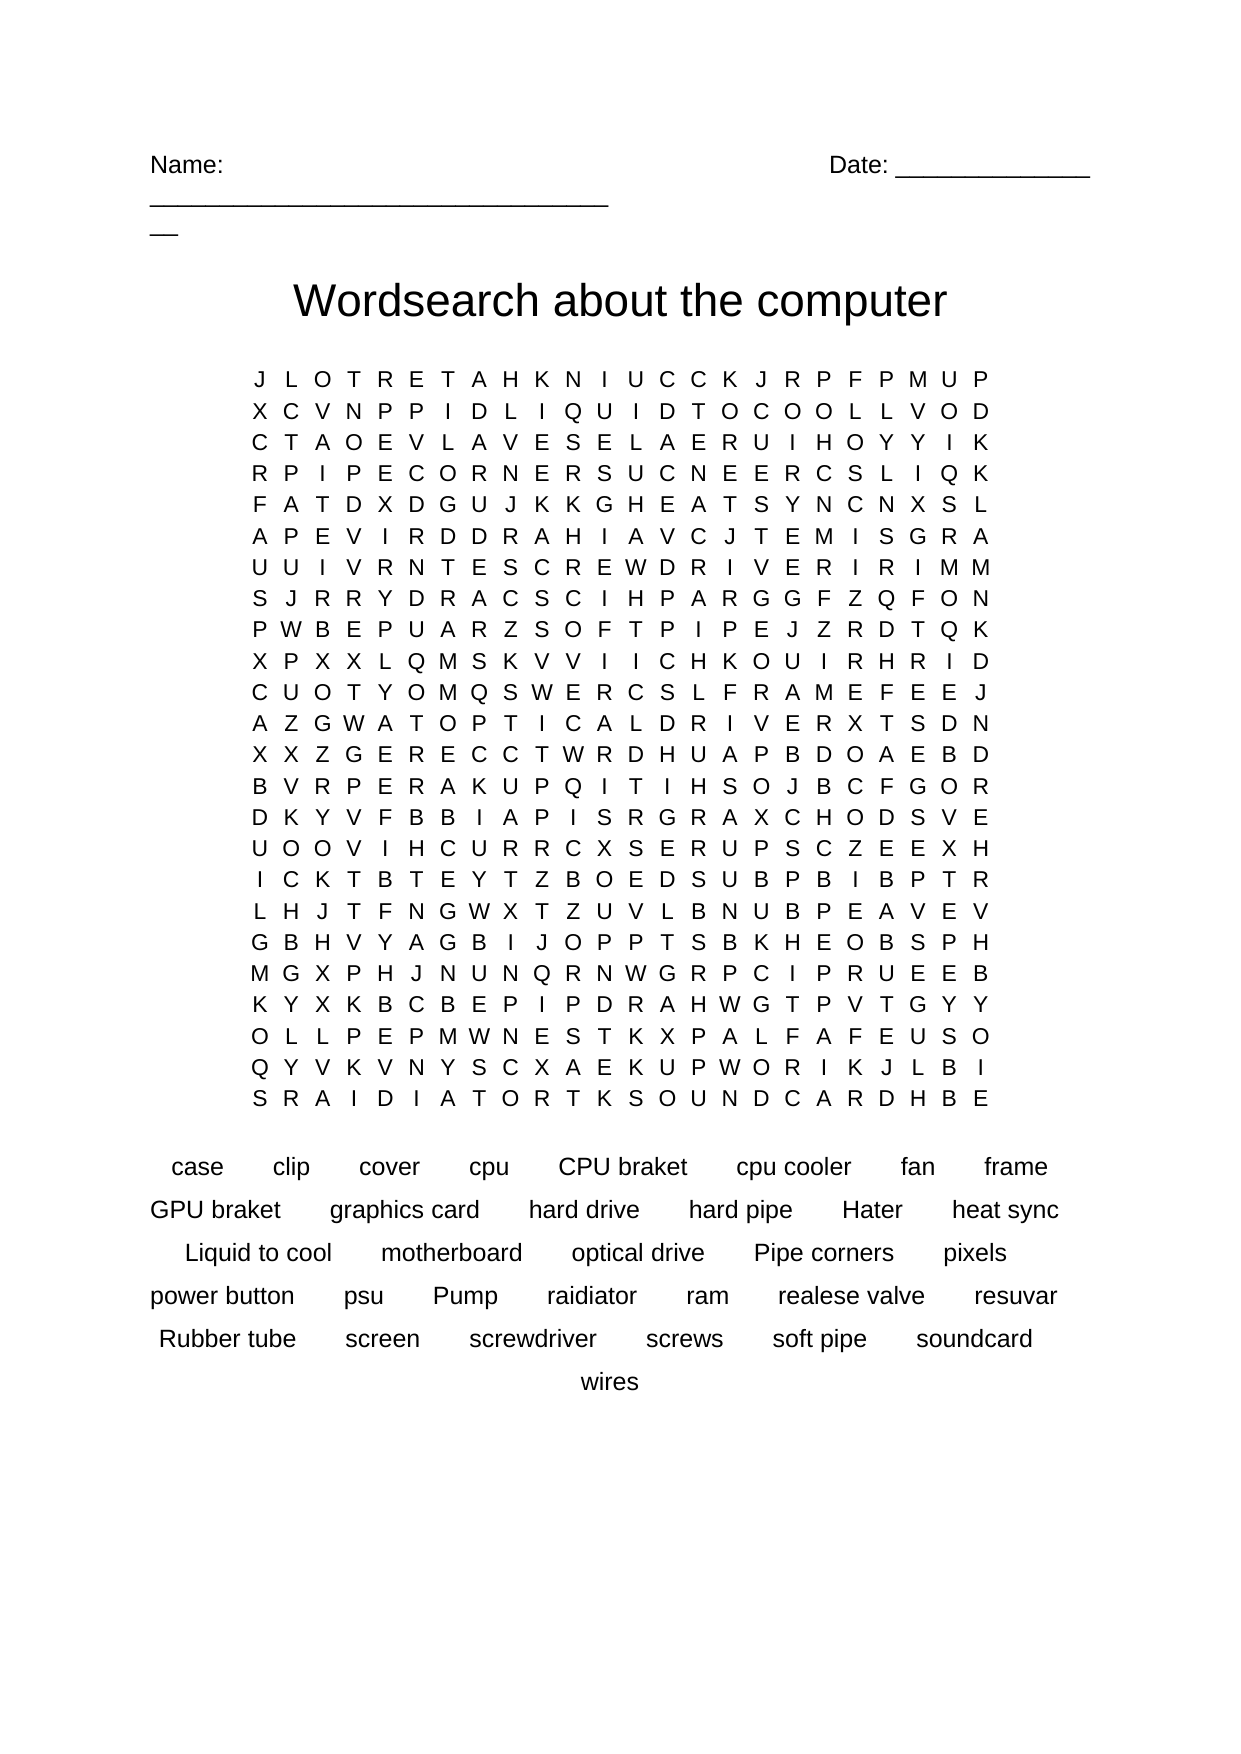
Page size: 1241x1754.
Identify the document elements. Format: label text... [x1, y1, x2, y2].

table_cell I [777, 426, 808, 458]
table_cell D [651, 395, 683, 426]
table_cell L [871, 395, 902, 426]
table_cell O [965, 1020, 996, 1051]
table_cell W [620, 958, 651, 989]
table_cell N [432, 958, 463, 989]
table_cell R [777, 1051, 808, 1083]
table_cell G [902, 989, 933, 1020]
table_cell I [840, 520, 871, 551]
table_cell C [808, 458, 839, 489]
table_cell U [464, 958, 495, 989]
table_cell K [275, 801, 307, 833]
table_header P [871, 364, 902, 395]
table_cell S [871, 520, 902, 551]
table_cell P [714, 958, 745, 989]
table_cell O [589, 864, 620, 895]
table_cell N [401, 1051, 432, 1083]
table_cell G [432, 895, 463, 926]
table_cell E [683, 426, 714, 458]
table_header P [808, 364, 839, 395]
table_cell Y [777, 489, 808, 520]
table_cell S [777, 833, 808, 864]
table_cell V [401, 426, 432, 458]
table_cell R [683, 833, 714, 864]
table_cell F [714, 676, 745, 708]
table_cell X [244, 645, 275, 676]
table_cell E [902, 739, 933, 770]
table_cell C [777, 801, 808, 833]
table_cell O [307, 676, 338, 708]
table_cell Y [965, 989, 996, 1020]
table_cell P [651, 614, 683, 645]
table_cell Z [840, 583, 871, 614]
table_cell T [338, 676, 369, 708]
table_cell R [683, 958, 714, 989]
table_cell M [432, 676, 463, 708]
table_cell G [651, 958, 683, 989]
table_cell W [558, 739, 589, 770]
table_cell U [714, 833, 745, 864]
table_cell K [745, 926, 777, 958]
table_cell F [871, 676, 902, 708]
table_cell P [275, 645, 307, 676]
table_header A [464, 364, 495, 395]
table_cell U [275, 676, 307, 708]
table_cell O [714, 395, 745, 426]
table_cell A [369, 708, 401, 739]
table_cell I [369, 520, 401, 551]
table_cell T [589, 1020, 620, 1051]
table_cell O [401, 676, 432, 708]
table_header Date: ______________ [620, 150, 1090, 274]
table_cell M [934, 551, 965, 583]
table_cell I [589, 645, 620, 676]
table_cell S [558, 1020, 589, 1051]
table_cell Y [275, 1051, 307, 1083]
table_header M [902, 364, 933, 395]
table_cell P [526, 801, 557, 833]
table_cell R [745, 676, 777, 708]
table_cell C [401, 989, 432, 1020]
table_cell K [558, 489, 589, 520]
table_cell A [683, 489, 714, 520]
table_cell B [777, 739, 808, 770]
table_cell H [871, 645, 902, 676]
table_cell C [558, 833, 589, 864]
table_cell O [558, 926, 589, 958]
table_cell I [464, 801, 495, 833]
table_cell H [683, 770, 714, 801]
table_cell N [495, 458, 526, 489]
table_cell G [432, 926, 463, 958]
table_cell T [495, 864, 526, 895]
table_cell E [464, 551, 495, 583]
table_header Name: ___________________________________ [150, 150, 620, 274]
table_cell H [651, 739, 683, 770]
table_cell T [464, 1083, 495, 1114]
table_cell R [620, 989, 651, 1020]
table_cell N [871, 489, 902, 520]
table_cell C [464, 739, 495, 770]
table_cell G [902, 770, 933, 801]
table_cell H [620, 489, 651, 520]
table_cell I [714, 551, 745, 583]
table_cell T [526, 895, 557, 926]
table_cell V [651, 520, 683, 551]
table_cell A [495, 801, 526, 833]
table_cell O [840, 426, 871, 458]
table_cell G [745, 989, 777, 1020]
table_cell I [589, 770, 620, 801]
table_cell P [526, 770, 557, 801]
table_cell B [244, 770, 275, 801]
table_header P [965, 364, 996, 395]
table_cell V [902, 895, 933, 926]
table_header E [401, 364, 432, 395]
table_cell U [902, 1020, 933, 1051]
table_cell B [934, 1051, 965, 1083]
table_cell Q [934, 458, 965, 489]
table_cell A [432, 614, 463, 645]
table_cell T [683, 395, 714, 426]
table_cell R [683, 551, 714, 583]
table_cell T [620, 770, 651, 801]
table_header J [244, 364, 275, 395]
table_cell V [307, 1051, 338, 1083]
table_cell Z [840, 833, 871, 864]
table_cell A [432, 1083, 463, 1114]
table_cell O [777, 395, 808, 426]
table_cell D [244, 801, 275, 833]
table_cell B [432, 989, 463, 1020]
table_cell R [495, 520, 526, 551]
table_cell H [808, 426, 839, 458]
table_cell I [244, 864, 275, 895]
table_cell A [965, 520, 996, 551]
table_cell L [432, 426, 463, 458]
table_cell O [934, 395, 965, 426]
table_cell U [651, 1051, 683, 1083]
table_cell E [871, 833, 902, 864]
table_cell B [369, 989, 401, 1020]
table_cell I [526, 708, 557, 739]
table_cell G [651, 801, 683, 833]
table_cell B [558, 864, 589, 895]
table_cell D [651, 551, 683, 583]
table_cell E [369, 458, 401, 489]
table_cell C [651, 645, 683, 676]
table_cell B [808, 770, 839, 801]
table_cell W [714, 1051, 745, 1083]
table_cell I [840, 864, 871, 895]
table_cell A [401, 926, 432, 958]
table_cell N [401, 895, 432, 926]
table_cell E [432, 739, 463, 770]
table_cell P [620, 926, 651, 958]
table_cell D [745, 1083, 777, 1114]
table_cell P [683, 1051, 714, 1083]
table_cell C [244, 426, 275, 458]
table_cell P [808, 895, 839, 926]
table_cell A [651, 426, 683, 458]
table_cell T [651, 926, 683, 958]
table_cell K [244, 989, 275, 1020]
table_cell X [244, 395, 275, 426]
table_cell E [620, 864, 651, 895]
table_cell P [369, 395, 401, 426]
table_cell K [495, 645, 526, 676]
table_cell A [871, 739, 902, 770]
table_cell L [244, 895, 275, 926]
table_cell S [651, 676, 683, 708]
table_cell D [934, 708, 965, 739]
table_cell P [464, 708, 495, 739]
table_cell P [338, 958, 369, 989]
table_cell E [840, 895, 871, 926]
table_cell E [934, 676, 965, 708]
table_cell U [589, 895, 620, 926]
table_cell N [965, 583, 996, 614]
table_cell P [401, 1020, 432, 1051]
table_cell A [307, 426, 338, 458]
table_cell G [307, 708, 338, 739]
table_cell M [808, 676, 839, 708]
table_cell R [840, 645, 871, 676]
table_cell Q [871, 583, 902, 614]
table_cell Z [558, 895, 589, 926]
table_cell C [840, 489, 871, 520]
table_cell F [369, 895, 401, 926]
table_header L [275, 364, 307, 395]
table_cell E [745, 614, 777, 645]
table_cell R [369, 551, 401, 583]
table_cell E [840, 676, 871, 708]
table_header R [369, 364, 401, 395]
table_cell T [526, 739, 557, 770]
table_cell X [745, 801, 777, 833]
table_cell L [902, 1051, 933, 1083]
table_cell B [369, 864, 401, 895]
table_cell O [432, 708, 463, 739]
table_cell I [902, 458, 933, 489]
table_cell N [338, 395, 369, 426]
table_cell B [683, 895, 714, 926]
table_cell N [714, 1083, 745, 1114]
table_cell V [902, 395, 933, 426]
table_cell I [934, 426, 965, 458]
table_cell L [683, 676, 714, 708]
table_cell B [401, 801, 432, 833]
table_cell O [244, 1020, 275, 1051]
table_cell E [558, 676, 589, 708]
table_cell I [902, 551, 933, 583]
table_cell Y [871, 426, 902, 458]
table_cell R [620, 801, 651, 833]
table_cell M [432, 1020, 463, 1051]
table_cell R [338, 583, 369, 614]
table_cell V [745, 551, 777, 583]
table_cell H [777, 926, 808, 958]
table_cell E [965, 1083, 996, 1114]
table_cell B [934, 1083, 965, 1114]
table_cell A [432, 770, 463, 801]
table_cell I [777, 958, 808, 989]
table_cell A [651, 989, 683, 1020]
table_cell A [307, 1083, 338, 1114]
table_cell S [244, 1083, 275, 1114]
table_cell O [432, 458, 463, 489]
table_cell A [526, 520, 557, 551]
table_cell C [808, 833, 839, 864]
table_cell F [840, 1020, 871, 1051]
table_cell E [369, 1020, 401, 1051]
table_cell E [651, 489, 683, 520]
table_cell E [934, 958, 965, 989]
table_cell D [338, 489, 369, 520]
table_cell U [871, 958, 902, 989]
table_cell P [275, 520, 307, 551]
table_cell H [275, 895, 307, 926]
table_cell G [777, 583, 808, 614]
table_cell P [808, 989, 839, 1020]
table_cell R [244, 458, 275, 489]
table_cell L [307, 1020, 338, 1051]
table_cell I [558, 801, 589, 833]
table_cell T [495, 708, 526, 739]
table_cell E [369, 739, 401, 770]
table_cell J [526, 926, 557, 958]
table_cell S [902, 708, 933, 739]
table_cell P [745, 833, 777, 864]
table_cell P [589, 926, 620, 958]
table_cell X [369, 489, 401, 520]
table_cell X [307, 645, 338, 676]
table_cell R [934, 520, 965, 551]
table_cell K [589, 1083, 620, 1114]
table_cell R [871, 551, 902, 583]
table_cell J [777, 614, 808, 645]
table_cell C [558, 583, 589, 614]
table_cell I [808, 1051, 839, 1083]
table_cell Z [495, 614, 526, 645]
table_cell D [965, 395, 996, 426]
table_cell M [965, 551, 996, 583]
table_cell C [526, 551, 557, 583]
table_cell D [369, 1083, 401, 1114]
table_cell E [589, 1051, 620, 1083]
table_cell M [244, 958, 275, 989]
table_cell C [275, 864, 307, 895]
table_cell O [934, 583, 965, 614]
table_cell W [526, 676, 557, 708]
table_cell E [965, 801, 996, 833]
table_cell O [558, 614, 589, 645]
table_cell K [965, 614, 996, 645]
table_cell B [965, 958, 996, 989]
table_cell U [244, 551, 275, 583]
table_cell R [558, 958, 589, 989]
table_cell B [934, 739, 965, 770]
table_cell X [902, 489, 933, 520]
table_cell T [871, 708, 902, 739]
table_cell D [651, 864, 683, 895]
table_cell I [526, 989, 557, 1020]
table_cell W [338, 708, 369, 739]
table_cell N [589, 958, 620, 989]
table_cell A [589, 708, 620, 739]
table_cell E [934, 895, 965, 926]
table_cell S [495, 551, 526, 583]
table_cell R [558, 551, 589, 583]
table_cell Y [464, 864, 495, 895]
table_cell Q [244, 1051, 275, 1083]
table_cell Y [307, 801, 338, 833]
table_cell Q [526, 958, 557, 989]
table_cell R [307, 583, 338, 614]
table_header R [777, 364, 808, 395]
table_cell P [651, 583, 683, 614]
table_cell O [651, 1083, 683, 1114]
table_cell R [401, 770, 432, 801]
table_header U [620, 364, 651, 395]
table_cell R [401, 520, 432, 551]
table_cell I [714, 708, 745, 739]
text case clip cover cpu CPU braket cpu cooler fan frame GPU braket graphics card hard drive hard pipe Hater heat sync Liquid to cool motherboard optical drive Pipe corners pixels power button psu Pump raidiator ram realese valve resuvar Rubber tube screen screwdriver screws soft pipe soundcard wires [150, 1151, 1090, 1396]
table_cell R [589, 676, 620, 708]
table_cell C [495, 583, 526, 614]
table_cell S [902, 926, 933, 958]
table_cell F [902, 583, 933, 614]
table_cell S [714, 770, 745, 801]
table_cell S [840, 458, 871, 489]
table_cell R [902, 645, 933, 676]
table_cell A [808, 1083, 839, 1114]
table_cell X [840, 708, 871, 739]
table_cell E [808, 926, 839, 958]
table_cell X [244, 739, 275, 770]
table_cell E [745, 458, 777, 489]
table_cell S [902, 801, 933, 833]
table_cell T [777, 989, 808, 1020]
table_cell D [464, 520, 495, 551]
table_cell T [871, 989, 902, 1020]
table_cell P [495, 989, 526, 1020]
table_cell L [495, 395, 526, 426]
table_cell J [777, 770, 808, 801]
table_cell X [589, 833, 620, 864]
table_cell W [620, 551, 651, 583]
table_cell E [338, 614, 369, 645]
table_cell R [840, 614, 871, 645]
table_cell S [526, 614, 557, 645]
table_cell T [432, 551, 463, 583]
table_cell R [777, 458, 808, 489]
table_cell H [902, 1083, 933, 1114]
table_cell H [620, 583, 651, 614]
table_cell H [369, 958, 401, 989]
table_cell T [620, 614, 651, 645]
table_cell X [495, 895, 526, 926]
table_cell D [965, 739, 996, 770]
table_cell X [275, 739, 307, 770]
table_cell U [620, 458, 651, 489]
table_cell R [432, 583, 463, 614]
table_cell V [307, 395, 338, 426]
table_cell C [683, 520, 714, 551]
table_cell R [495, 833, 526, 864]
table_cell L [965, 489, 996, 520]
table_cell S [620, 833, 651, 864]
table_cell F [369, 801, 401, 833]
table_cell R [401, 739, 432, 770]
table_cell D [620, 739, 651, 770]
table_cell Y [369, 583, 401, 614]
table_cell P [338, 770, 369, 801]
table_cell G [244, 926, 275, 958]
table_cell V [338, 833, 369, 864]
table_cell A [777, 676, 808, 708]
table_cell T [401, 708, 432, 739]
table_cell A [464, 426, 495, 458]
table_cell S [244, 583, 275, 614]
table_cell L [871, 458, 902, 489]
table_cell S [589, 458, 620, 489]
table_cell P [808, 958, 839, 989]
table_cell S [683, 864, 714, 895]
table_cell O [840, 801, 871, 833]
table_cell Q [558, 770, 589, 801]
table_cell P [401, 395, 432, 426]
table_header T [432, 364, 463, 395]
table_cell C [745, 395, 777, 426]
table_cell N [401, 551, 432, 583]
table_cell Y [369, 926, 401, 958]
table_cell R [840, 1083, 871, 1114]
table_cell H [808, 801, 839, 833]
table_cell O [745, 645, 777, 676]
table_cell T [401, 864, 432, 895]
table_cell F [777, 1020, 808, 1051]
table_cell R [464, 458, 495, 489]
table_cell A [620, 520, 651, 551]
table_cell J [307, 895, 338, 926]
table_cell K [620, 1051, 651, 1083]
table_cell P [338, 458, 369, 489]
table_header H [495, 364, 526, 395]
table_cell K [965, 426, 996, 458]
table_cell W [464, 895, 495, 926]
table_cell U [401, 614, 432, 645]
table_cell P [558, 989, 589, 1020]
title Wordsearch about the computer [150, 274, 1090, 326]
table_cell B [275, 926, 307, 958]
table_cell A [275, 489, 307, 520]
table_cell P [244, 614, 275, 645]
table_header I [589, 364, 620, 395]
table_cell J [965, 676, 996, 708]
table_cell G [745, 583, 777, 614]
table_cell B [745, 864, 777, 895]
table_cell D [401, 583, 432, 614]
table_cell B [432, 801, 463, 833]
table_cell G [432, 489, 463, 520]
table_cell N [965, 708, 996, 739]
table_cell X [338, 645, 369, 676]
table_cell O [307, 833, 338, 864]
table_cell R [464, 614, 495, 645]
table_cell R [307, 770, 338, 801]
table_cell C [745, 958, 777, 989]
table_cell X [526, 1051, 557, 1083]
table_cell Q [401, 645, 432, 676]
table_cell R [589, 739, 620, 770]
table_cell F [871, 770, 902, 801]
table_cell B [777, 895, 808, 926]
table_cell O [934, 770, 965, 801]
table_cell V [369, 1051, 401, 1083]
table_cell S [495, 676, 526, 708]
table_cell R [526, 1083, 557, 1114]
table_cell B [464, 926, 495, 958]
table_cell V [558, 645, 589, 676]
table_cell C [495, 1051, 526, 1083]
table_cell D [965, 645, 996, 676]
table_cell I [432, 395, 463, 426]
table_cell I [589, 520, 620, 551]
table_cell S [558, 426, 589, 458]
table_cell K [526, 489, 557, 520]
table_cell U [777, 645, 808, 676]
table_cell I [651, 770, 683, 801]
table_cell D [401, 489, 432, 520]
table_cell Y [902, 426, 933, 458]
table_cell V [338, 801, 369, 833]
table_cell A [244, 708, 275, 739]
table_cell V [495, 426, 526, 458]
table_cell L [651, 895, 683, 926]
table_cell J [871, 1051, 902, 1083]
table_cell R [808, 708, 839, 739]
table_cell U [714, 864, 745, 895]
table_cell E [651, 833, 683, 864]
table_cell H [965, 833, 996, 864]
table_cell D [589, 989, 620, 1020]
table_cell U [495, 770, 526, 801]
table_cell R [526, 833, 557, 864]
table_cell Y [275, 989, 307, 1020]
table_cell E [526, 1020, 557, 1051]
table_cell R [558, 458, 589, 489]
table_header C [651, 364, 683, 395]
table_cell O [808, 395, 839, 426]
table_cell O [745, 1051, 777, 1083]
table_cell H [401, 833, 432, 864]
table_cell J [275, 583, 307, 614]
table_cell E [589, 551, 620, 583]
table_cell B [871, 926, 902, 958]
table_cell N [714, 895, 745, 926]
table_cell V [620, 895, 651, 926]
table_cell E [777, 708, 808, 739]
table_cell T [745, 520, 777, 551]
table_cell S [464, 1051, 495, 1083]
table_cell X [934, 833, 965, 864]
table_cell A [714, 1020, 745, 1051]
table_cell C [840, 770, 871, 801]
table_cell D [432, 520, 463, 551]
table_cell E [307, 520, 338, 551]
table_cell S [683, 926, 714, 958]
table_header O [307, 364, 338, 395]
table_cell R [714, 426, 745, 458]
table_cell O [840, 739, 871, 770]
table_cell I [620, 645, 651, 676]
table_cell G [589, 489, 620, 520]
table_cell K [307, 864, 338, 895]
table_cell R [683, 801, 714, 833]
table_cell V [338, 551, 369, 583]
table_cell I [620, 395, 651, 426]
table_cell I [589, 583, 620, 614]
table_cell V [338, 926, 369, 958]
table_cell B [307, 614, 338, 645]
table_header T [338, 364, 369, 395]
table_cell D [871, 1083, 902, 1114]
table_cell M [432, 645, 463, 676]
table_cell B [808, 864, 839, 895]
table_cell K [965, 458, 996, 489]
table_cell O [495, 1083, 526, 1114]
table_cell E [714, 458, 745, 489]
table_cell R [808, 551, 839, 583]
table_cell P [714, 614, 745, 645]
table_cell A [244, 520, 275, 551]
table_cell Q [934, 614, 965, 645]
table_cell Y [432, 1051, 463, 1083]
table_cell U [464, 489, 495, 520]
table_cell N [495, 1020, 526, 1051]
table_cell C [244, 676, 275, 708]
table_cell I [307, 458, 338, 489]
table_cell A [464, 583, 495, 614]
table_header F [840, 364, 871, 395]
table_cell A [714, 801, 745, 833]
table_cell S [589, 801, 620, 833]
table_cell T [338, 895, 369, 926]
table_cell U [745, 426, 777, 458]
table_cell S [526, 583, 557, 614]
table_cell I [307, 551, 338, 583]
table_cell I [683, 614, 714, 645]
table_cell S [620, 1083, 651, 1114]
table_cell Z [808, 614, 839, 645]
table_cell K [464, 770, 495, 801]
table_cell D [871, 801, 902, 833]
table_cell B [871, 864, 902, 895]
table_cell K [840, 1051, 871, 1083]
table_cell R [714, 583, 745, 614]
table_cell I [369, 833, 401, 864]
table_cell J [495, 489, 526, 520]
table_cell E [902, 676, 933, 708]
table_cell D [808, 739, 839, 770]
table_cell R [275, 1083, 307, 1114]
table_cell O [745, 770, 777, 801]
table_cell V [275, 770, 307, 801]
table_cell A [808, 1020, 839, 1051]
table_cell H [558, 520, 589, 551]
table_cell P [902, 864, 933, 895]
table_cell K [338, 989, 369, 1020]
table_cell I [965, 1051, 996, 1083]
table_cell C [432, 833, 463, 864]
table_header J [745, 364, 777, 395]
table_cell G [275, 958, 307, 989]
table_cell I [526, 395, 557, 426]
table_cell D [651, 708, 683, 739]
table_cell V [934, 801, 965, 833]
table_cell L [745, 1020, 777, 1051]
table_cell T [558, 1083, 589, 1114]
table_cell E [902, 958, 933, 989]
table_cell C [777, 1083, 808, 1114]
table_cell E [526, 458, 557, 489]
table_cell E [902, 833, 933, 864]
table_cell P [338, 1020, 369, 1051]
table_cell R [965, 770, 996, 801]
table_cell Z [307, 739, 338, 770]
table_header K [526, 364, 557, 395]
table_cell U [745, 895, 777, 926]
table_cell Y [934, 989, 965, 1020]
table_cell O [275, 833, 307, 864]
table_cell I [338, 1083, 369, 1114]
table_cell E [589, 426, 620, 458]
table_cell E [871, 1020, 902, 1051]
table_cell C [401, 458, 432, 489]
table_cell P [683, 1020, 714, 1051]
table_cell D [464, 395, 495, 426]
table_cell G [902, 520, 933, 551]
table_cell X [307, 989, 338, 1020]
table_cell K [620, 1020, 651, 1051]
table_cell L [620, 426, 651, 458]
table_cell C [495, 739, 526, 770]
table_cell O [840, 926, 871, 958]
table_cell T [714, 489, 745, 520]
table_cell L [369, 645, 401, 676]
table_cell P [745, 739, 777, 770]
table_cell Q [558, 395, 589, 426]
table_cell U [589, 395, 620, 426]
table_cell A [871, 895, 902, 926]
table_cell J [714, 520, 745, 551]
table_cell T [338, 864, 369, 895]
table_cell H [683, 645, 714, 676]
table_cell T [275, 426, 307, 458]
table_cell X [651, 1020, 683, 1051]
table_header C [683, 364, 714, 395]
table_cell Z [275, 708, 307, 739]
table_cell U [275, 551, 307, 583]
table_cell T [902, 614, 933, 645]
table_cell V [965, 895, 996, 926]
table_cell S [934, 1020, 965, 1051]
table_cell R [683, 708, 714, 739]
table_cell V [840, 989, 871, 1020]
table_cell F [808, 583, 839, 614]
table_cell F [589, 614, 620, 645]
table_cell E [369, 426, 401, 458]
table_cell U [683, 739, 714, 770]
table_cell I [808, 645, 839, 676]
table_cell E [777, 520, 808, 551]
table_cell P [369, 614, 401, 645]
table_cell R [965, 864, 996, 895]
table_cell P [275, 458, 307, 489]
table_cell P [934, 926, 965, 958]
table_header N [558, 364, 589, 395]
table_cell F [244, 489, 275, 520]
table_cell N [808, 489, 839, 520]
table_cell M [808, 520, 839, 551]
table_cell V [338, 520, 369, 551]
table_cell I [934, 645, 965, 676]
table_cell P [777, 864, 808, 895]
table_cell J [401, 958, 432, 989]
table_cell V [745, 708, 777, 739]
table_cell C [651, 458, 683, 489]
table_cell K [714, 645, 745, 676]
table_cell E [777, 551, 808, 583]
table_cell S [934, 489, 965, 520]
table_cell A [558, 1051, 589, 1083]
table_cell W [714, 989, 745, 1020]
table_cell A [683, 583, 714, 614]
table_cell X [307, 958, 338, 989]
table_cell I [840, 551, 871, 583]
table_cell S [745, 489, 777, 520]
table_cell N [683, 458, 714, 489]
table_cell O [338, 426, 369, 458]
table_cell K [338, 1051, 369, 1083]
table_cell V [526, 645, 557, 676]
table_cell C [275, 395, 307, 426]
table_cell Y [369, 676, 401, 708]
table_cell W [275, 614, 307, 645]
table_cell U [244, 833, 275, 864]
table_cell B [714, 926, 745, 958]
table_cell G [338, 739, 369, 770]
table_cell L [620, 708, 651, 739]
table_cell E [369, 770, 401, 801]
table_cell W [464, 1020, 495, 1051]
table_cell R [840, 958, 871, 989]
table_cell I [495, 926, 526, 958]
table_header U [934, 364, 965, 395]
table_cell C [620, 676, 651, 708]
table_cell U [683, 1083, 714, 1114]
table_cell H [965, 926, 996, 958]
table_cell U [464, 833, 495, 864]
table_cell L [275, 1020, 307, 1051]
table_cell C [558, 708, 589, 739]
table_cell E [464, 989, 495, 1020]
table_cell Q [464, 676, 495, 708]
table_cell L [840, 395, 871, 426]
table_cell T [934, 864, 965, 895]
table_cell Z [526, 864, 557, 895]
table_cell A [714, 739, 745, 770]
table_cell T [307, 489, 338, 520]
table_cell D [871, 614, 902, 645]
table_cell E [432, 864, 463, 895]
table_cell H [307, 926, 338, 958]
table_cell S [464, 645, 495, 676]
table_header K [714, 364, 745, 395]
table_cell E [526, 426, 557, 458]
table_cell I [401, 1083, 432, 1114]
table_cell H [683, 989, 714, 1020]
table_cell N [495, 958, 526, 989]
